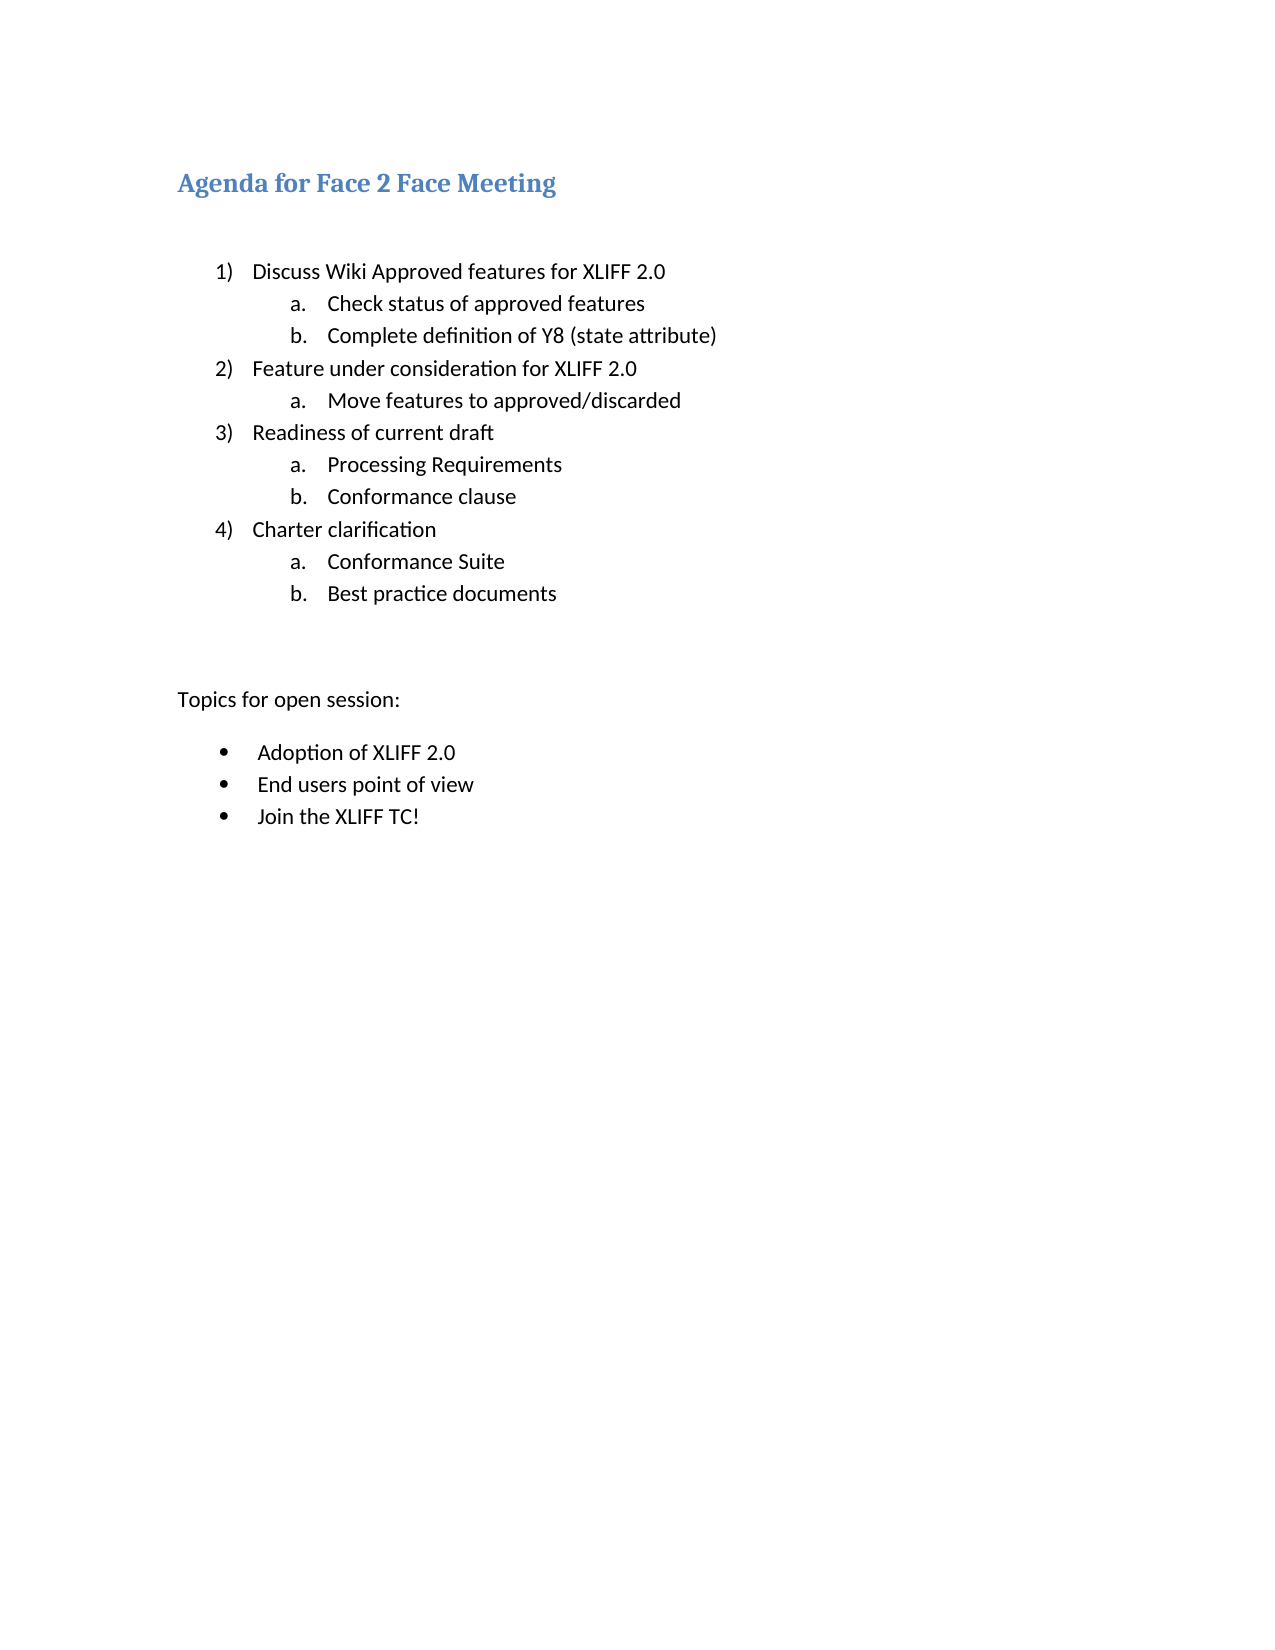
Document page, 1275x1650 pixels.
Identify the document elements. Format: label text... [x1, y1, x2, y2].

text Topics for open session: [177, 685, 1098, 713]
list Check status of approved features [290, 289, 1098, 317]
list Move features to approved/discarded [290, 386, 1098, 414]
list Best practice documents [290, 579, 1098, 607]
list Readiness of current draft [215, 418, 1098, 446]
subtitle Agenda for Face 2 Face Meeting [177, 168, 1098, 199]
list Charter clarification [215, 515, 1098, 543]
list End users point of view [220, 770, 1098, 798]
list Conformance Suite [290, 547, 1098, 575]
list Feature under consideration for XLIFF 2.0 [215, 354, 1098, 382]
list Adoption of XLIFF 2.0 [220, 738, 1098, 766]
list Join the XLIFF TC! [220, 802, 1098, 831]
list Complete definition of Y8 (state attribute) [290, 322, 1098, 349]
list Conformance clause [290, 482, 1098, 511]
list Processing Requirements [290, 450, 1098, 478]
list Discuss Wiki Approved features for XLIFF 2.0 [215, 257, 1098, 285]
